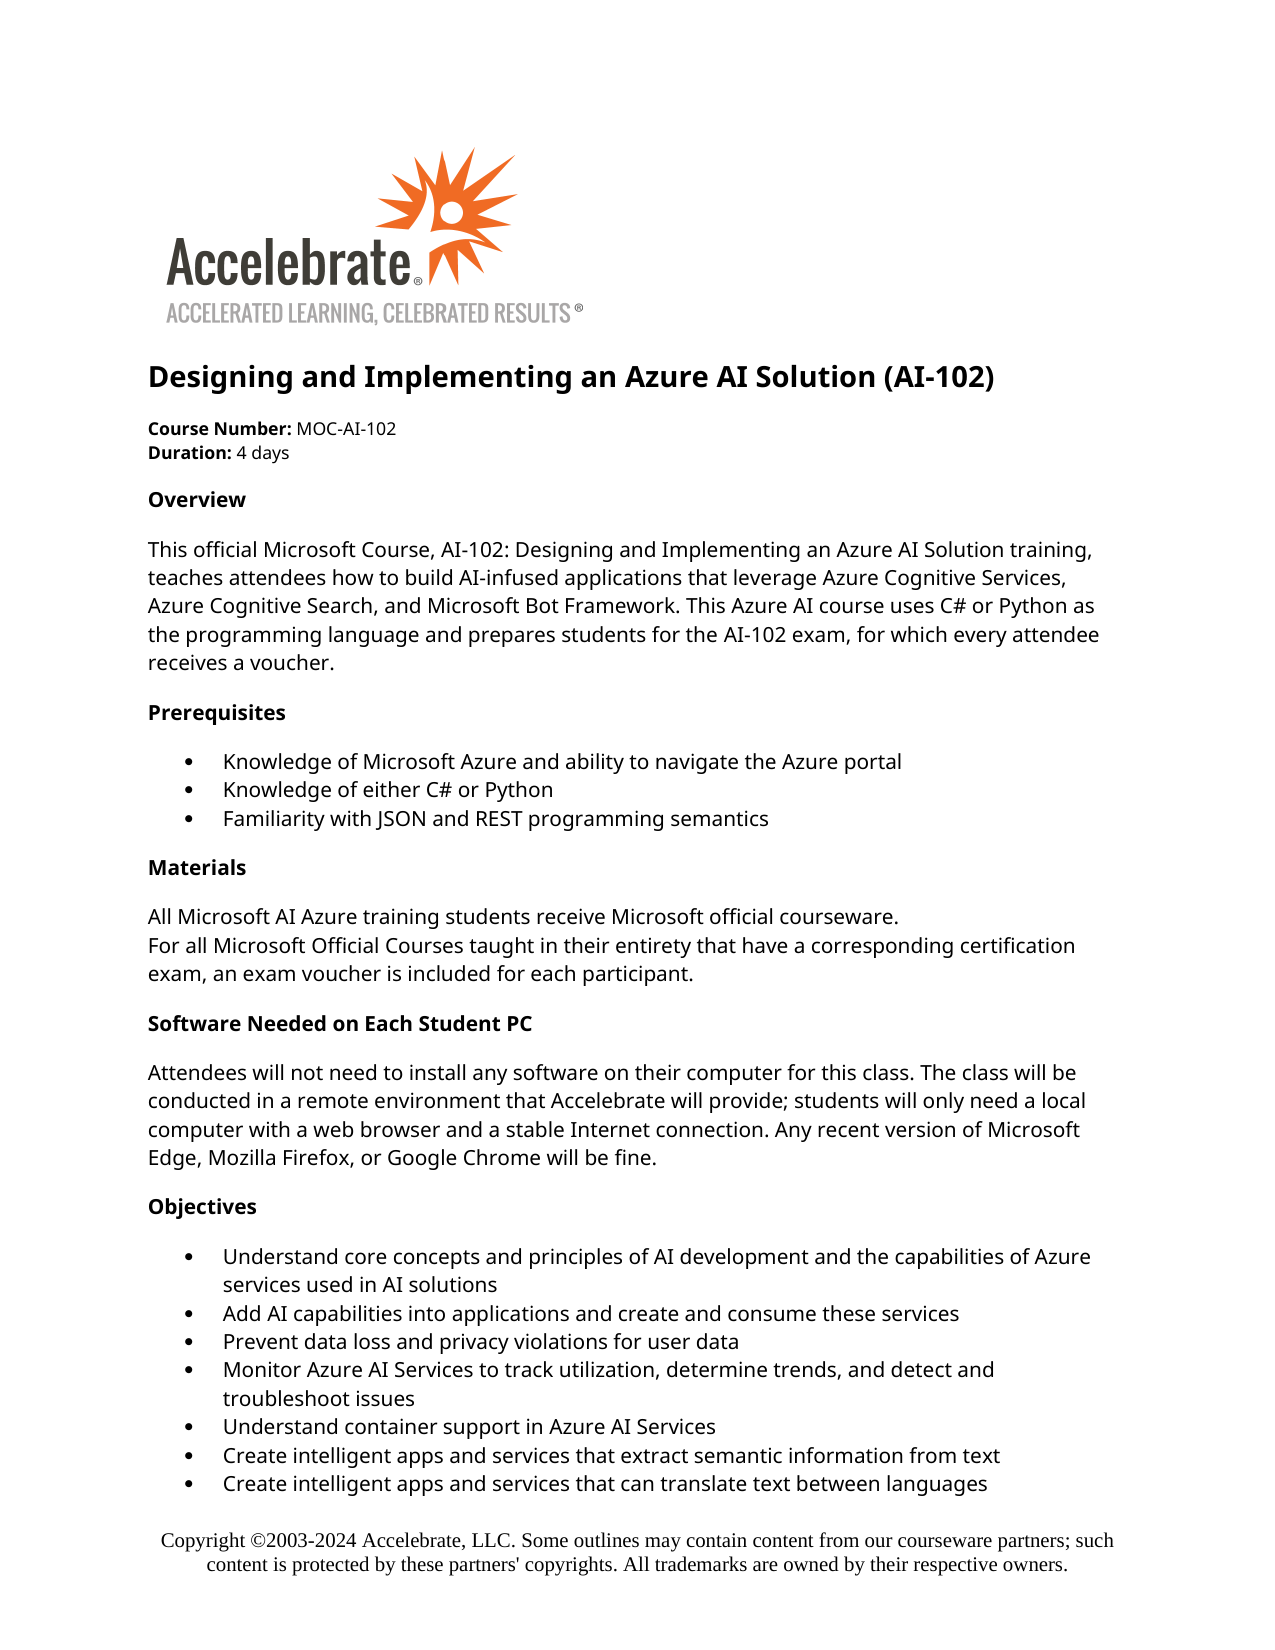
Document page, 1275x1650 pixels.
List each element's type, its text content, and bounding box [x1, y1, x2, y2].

list Knowledge of either C# or Python [185, 776, 1127, 804]
list Prevent data loss and privacy violations for user data [185, 1327, 1127, 1356]
list Create intelligent apps and services that extract semantic information from text [185, 1441, 1127, 1469]
text Course Number: MOC-AI-102 Duration: 4 days [148, 416, 1127, 465]
list Knowledge of Microsoft Azure and ability to navigate the Azure portal [185, 747, 1127, 776]
list Monitor Azure AI Services to track utilization, determine trends, and detect and troubleshoot issues [185, 1356, 1127, 1412]
text All Microsoft AI Azure training students receive Microsoft official courseware. [148, 902, 1127, 931]
text Prerequisites [148, 698, 1127, 726]
list Understand core concepts and principles of AI development and the capabilities of Azure services used in AI solutions [185, 1242, 1127, 1299]
text Attendees will not need to install any software on their computer for this class. The class will be conducted in a remote environment that Accelebrate will provide; students will only need a local computer with a web browser and a stable Internet connection. Any recent version of Microsoft Edge, Mozilla Firefox, or Google Chrome will be fine. [148, 1058, 1127, 1172]
list Create intelligent apps and services that can translate text between languages [185, 1469, 1127, 1498]
list Understand container support in Azure AI Services [185, 1412, 1127, 1441]
list Familiarity with JSON and REST programming semantics [185, 804, 1127, 832]
text This official Microsoft Course, AI-102: Designing and Implementing an Azure AI Solution training, teaches attendees how to build AI-infused applications that leverage Azure Cognitive Services, Azure Cognitive Search, and Microsoft Bot Framework. This Azure AI course uses C# or Python as the programming language and prepares students for the AI-102 exam, for which every attendee receives a voucher. [148, 535, 1127, 677]
text Overview [148, 486, 1127, 514]
text Materials [148, 853, 1127, 882]
picture [166, 147, 583, 327]
text Designing and Implementing an Azure AI Solution (AI-102) [148, 356, 1127, 396]
list Add AI capabilities into applications and create and consume these services [185, 1299, 1127, 1327]
text Objectives [148, 1192, 1127, 1221]
text For all Microsoft Official Courses taught in their entirety that have a corresponding certification exam, an exam voucher is included for each participant. [148, 931, 1127, 988]
text Software Needed on Each Student PC [148, 1009, 1127, 1037]
